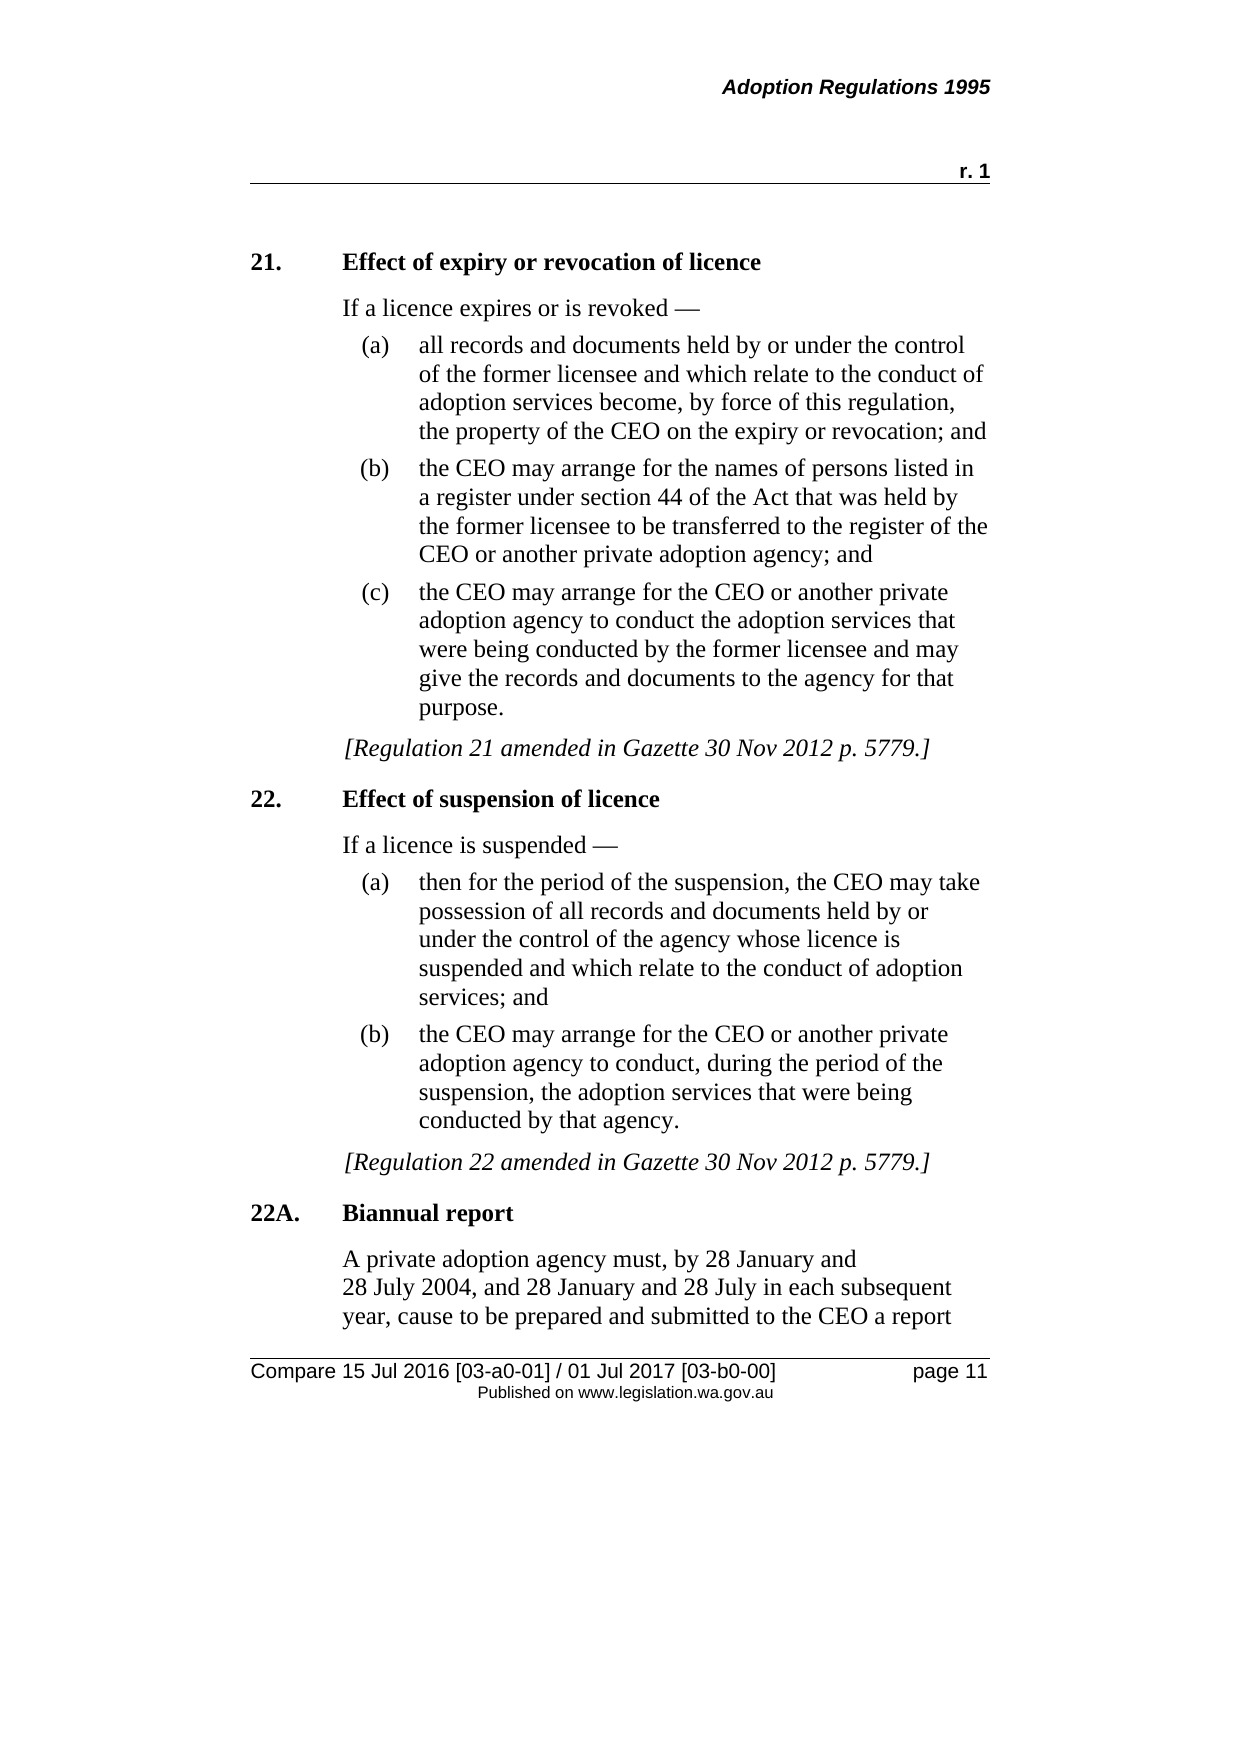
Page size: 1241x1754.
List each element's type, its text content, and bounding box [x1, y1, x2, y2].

text If a licence expires or is revoked — [250, 293, 990, 322]
text (c) the CEO may arrange for the CEO or another private adoption agency to conduct the adoption services that were being conducted by the former licensee and may give the records and documents to the agency for that purpose. [250, 577, 990, 720]
subtitle 22. Effect of suspension of licence [250, 784, 990, 813]
text If a licence is suspended — [250, 830, 990, 859]
text (b) the CEO may arrange for the CEO or another private adoption agency to conduct, during the period of the suspension, the adoption services that were being conducted by that agency. [250, 1019, 990, 1134]
subtitle 21. Effect of expiry or revocation of licence [250, 247, 990, 276]
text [250, 1244, 990, 1330]
text (b) the CEO may arrange for the names of persons listed in a register under section 44 of the Act that was held by the former licensee to be transferred to the register of the CEO or another private adoption agency; and [250, 453, 990, 568]
text [Regulation 21 amended in Gazette 30 Nov 2012 p. 5779.] [250, 733, 990, 762]
text (a) all records and documents held by or under the control of the former licensee and which relate to the conduct of adoption services become, by force of this regulation, the property of the CEO on the expiry or revocation; and [250, 330, 990, 445]
text [Regulation 22 amended in Gazette 30 Nov 2012 p. 5779.] [250, 1147, 990, 1175]
subtitle 22A. Biannual report [250, 1198, 990, 1227]
text (a) then for the period of the suspension, the CEO may take possession of all records and documents held by or under the control of the agency whose licence is suspended and which relate to the conduct of adoption services; and [250, 867, 990, 1011]
